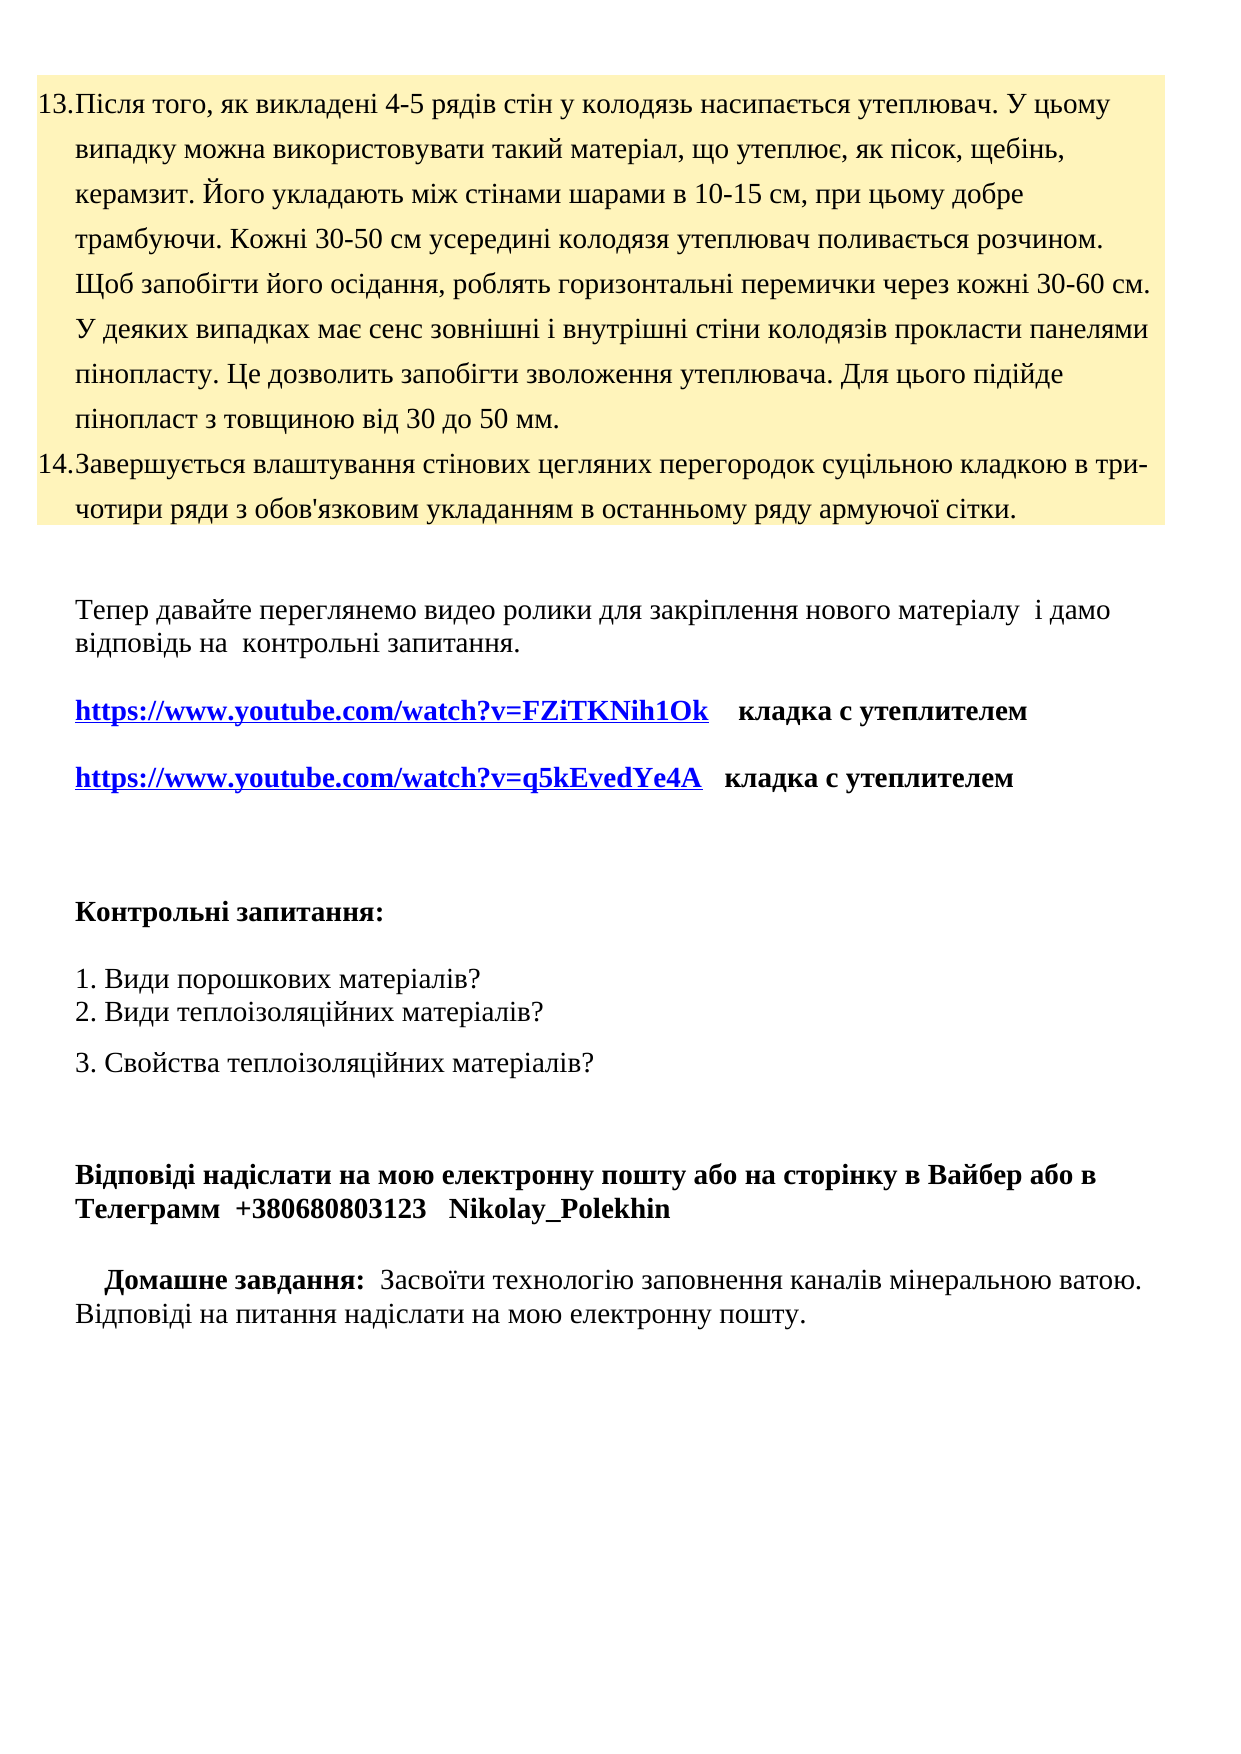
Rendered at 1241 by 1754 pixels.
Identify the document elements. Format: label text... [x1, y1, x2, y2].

text Відповіді надіслати на мою електронну пошту або на сторінку в Вайбер або в [75, 1157, 1165, 1191]
list Після того, як викладені 4-5 рядів стін у колодязь насипається утеплювач. У цьому випадку можна використовувати такий матеріал, що утеплює, як пісок, щебінь, керамзит. Його укладають між стінами шарами в 10-15 см, при цьому добре трамбуючи. Кожні 30-50 см усередині колодязя утеплювач поливається розчином. Щоб запобігти його осідання, роблять горизонтальні перемички через кожні 30-60 см. У деяких випадках має сенс зовнішні і внутрішні стіни колодязів прокласти панелями пінопласту. Це дозволить запобігти зволоження утеплювача. Для цього підійде пінопласт з товщиною від 30 до 50 мм. [37, 75, 1165, 435]
text https://www.youtube.com/watch?v=FZiTKNih1Ok кладка с утеплителем [75, 693, 1165, 726]
list Завершується влаштування стінових цегляних перегородок суцільною кладкою в три-чотири ряди з обов'язковим укладанням в останньому ряду армуючої сітки. [37, 435, 1165, 525]
text Контрольні запитання: [75, 894, 1165, 927]
text 2. Види теплоізоляційних матеріалів? [75, 994, 1165, 1028]
text Телеграмм +380680803123 Nikolay_Polekhin [75, 1191, 1165, 1224]
text 1. Види порошкових матеріалів? [75, 961, 1165, 994]
text Тепер давайте переглянемо видео ролики для закріплення нового матеріалу і дамо відповідь на контрольні запитання. [75, 592, 1165, 659]
text Домашне завдання: Засвоїти технологію заповнення каналів мінеральною ватою. Відповіді на питання надіслати на мою електронну пошту. [75, 1262, 1165, 1358]
text 3. Свойства теплоізоляційних матеріалів? [75, 1045, 1165, 1078]
text https://www.youtube.com/watch?v=q5kEvedYe4A кладка с утеплителем [75, 760, 1165, 793]
